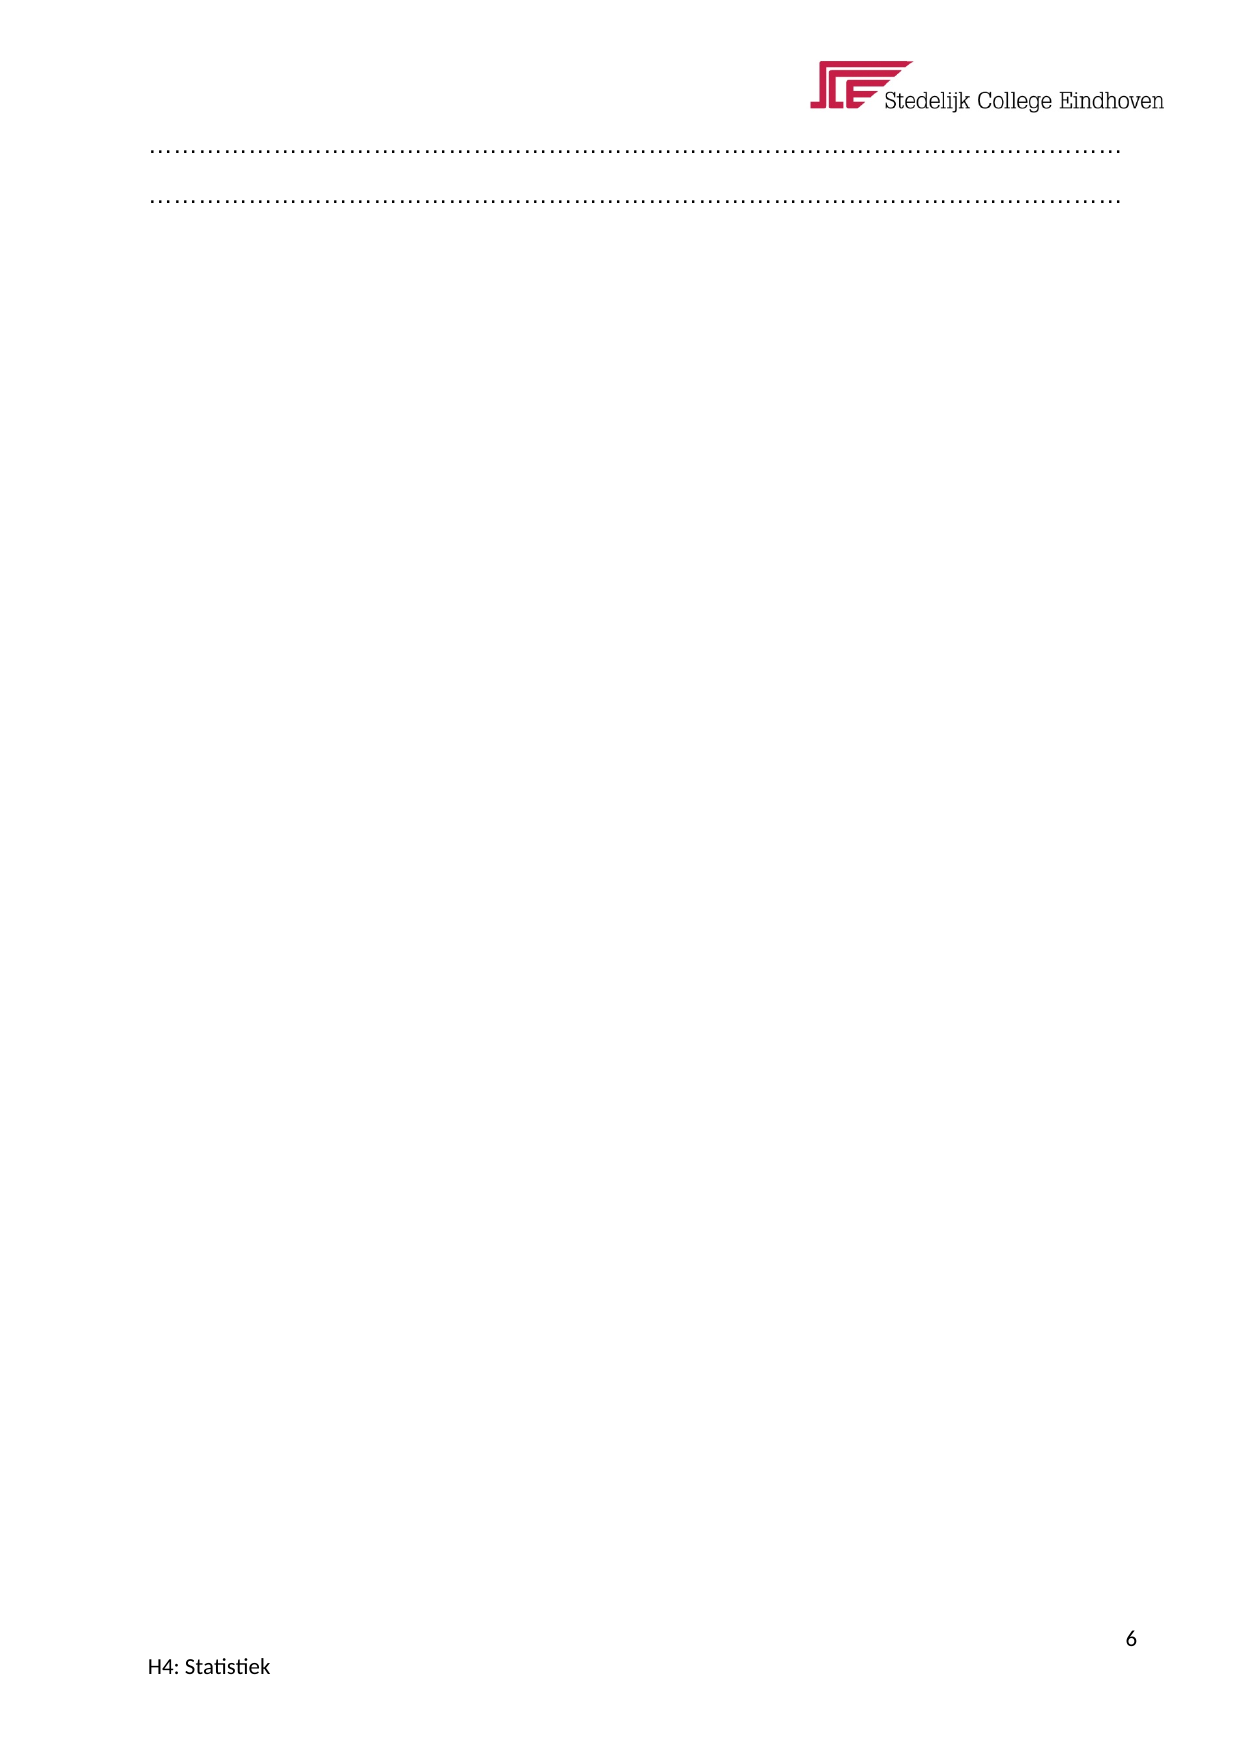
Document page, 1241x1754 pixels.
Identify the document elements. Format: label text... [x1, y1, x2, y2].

picture [799, 49, 1172, 121]
text ……………………………………………………………………………………………………… [148, 180, 1137, 237]
text ……………………………………………………………………………………………………… [148, 102, 1137, 159]
